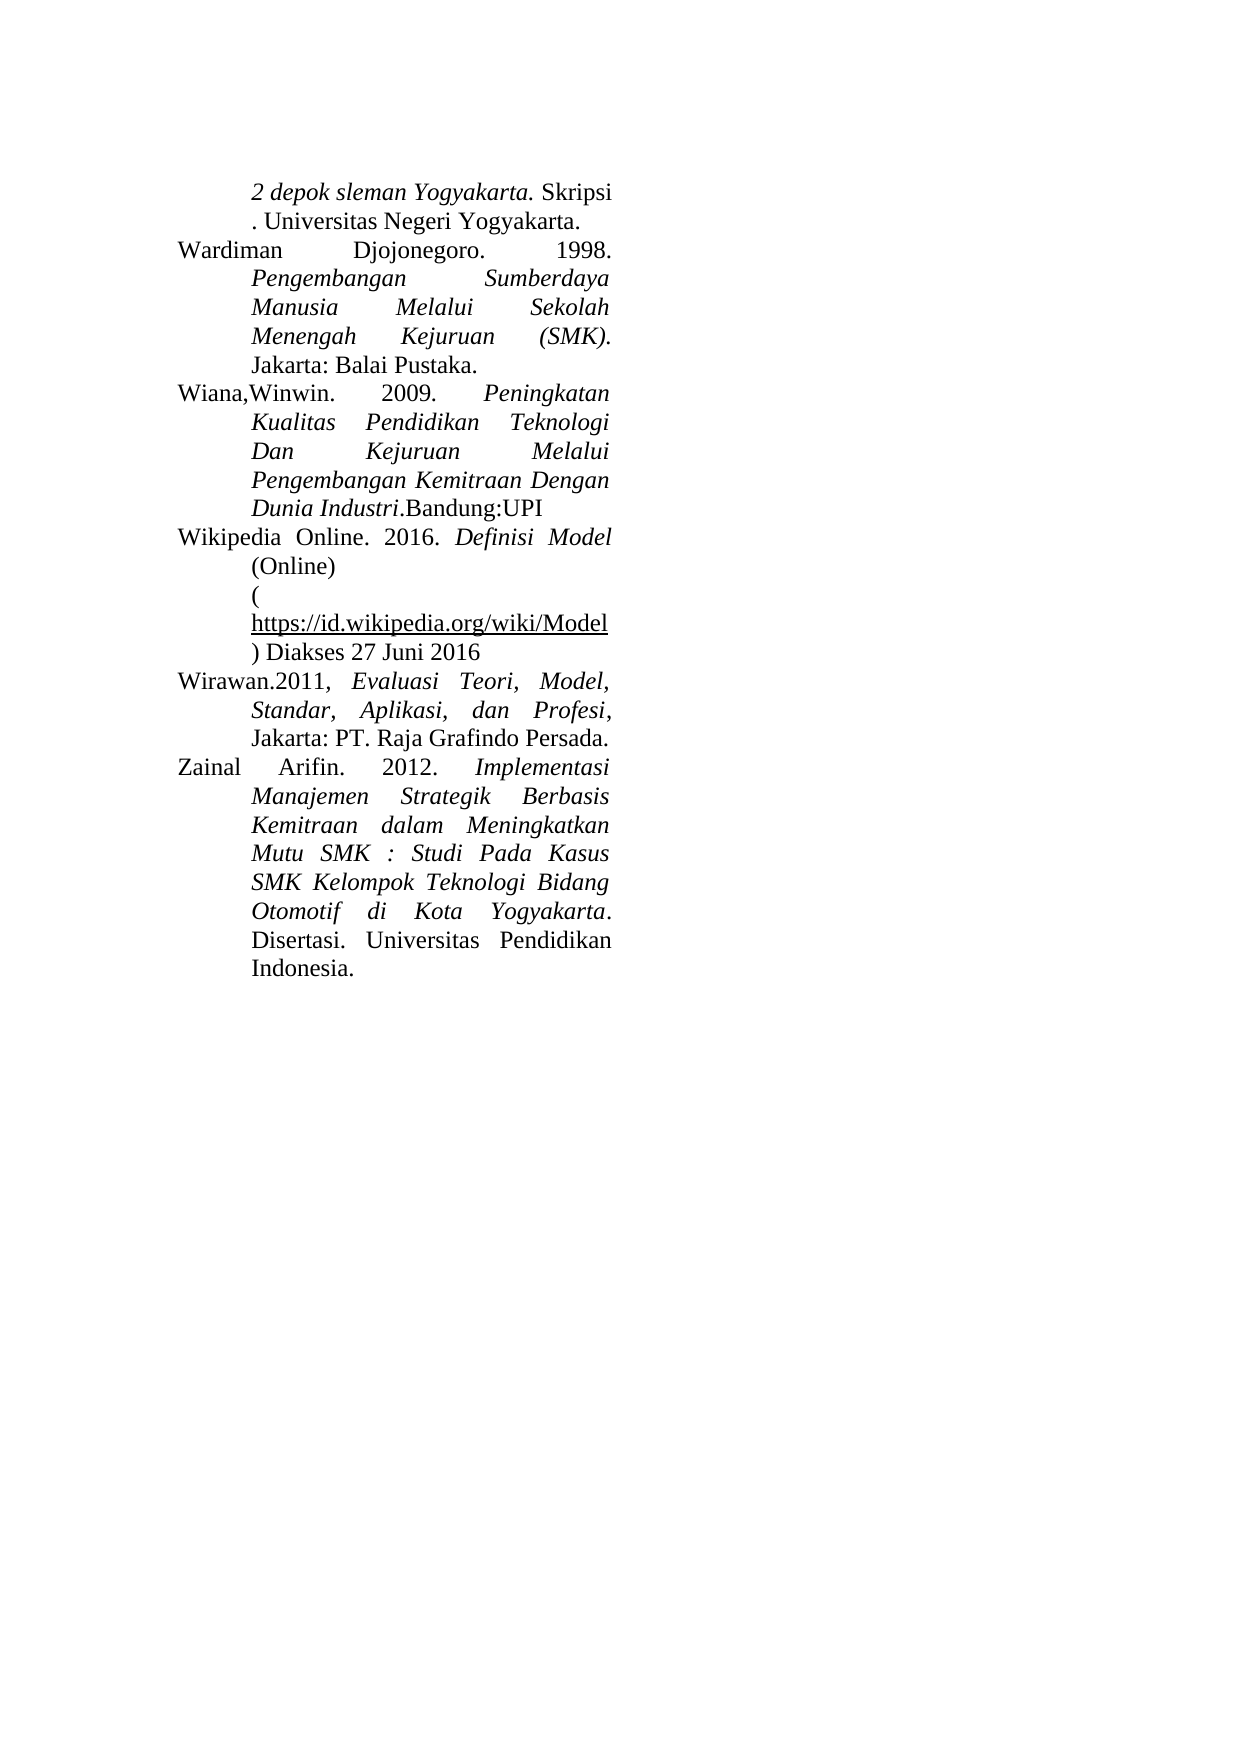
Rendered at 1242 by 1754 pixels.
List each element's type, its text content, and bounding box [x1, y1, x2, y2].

text Wikipedia Online. 2016. Definisi Model (Online) (https://id.wikipedia.org/wiki/Model) Diakses 27 Juni 2016 [177, 522, 612, 666]
text Wirawan.2011, Evaluasi Teori, Model, Standar, Aplikasi, dan Profesi, Jakarta: PT. Raja Grafindo Persada. [177, 666, 612, 752]
text Umiati. 2016. Pengelolaan Praktek Kerja Industri (Prakerin) di SMK Negeri 2 depok sleman Yogyakarta. Skripsi . Universitas Negeri Yogyakarta. [177, 177, 612, 235]
text Wardiman Djojonegoro. 1998. Pengembangan Sumberdaya Manusia Melalui Sekolah Menengah Kejuruan (SMK). Jakarta: Balai Pustaka. [177, 235, 612, 378]
text Wiana,Winwin. 2009. Peningkatan Kualitas Pendidikan Teknologi Dan Kejuruan Melalui Pengembangan Kemitraan Dengan Dunia Industri.Bandung:UPI [177, 378, 612, 522]
text Zainal Arifin. 2012. Implementasi Manajemen Strategik Berbasis Kemitraan dalam Meningkatkan Mutu SMK : Studi Pada Kasus SMK Kelompok Teknologi Bidang Otomotif di Kota Yogyakarta. Disertasi. Universitas Pendidikan Indonesia. [177, 752, 612, 982]
